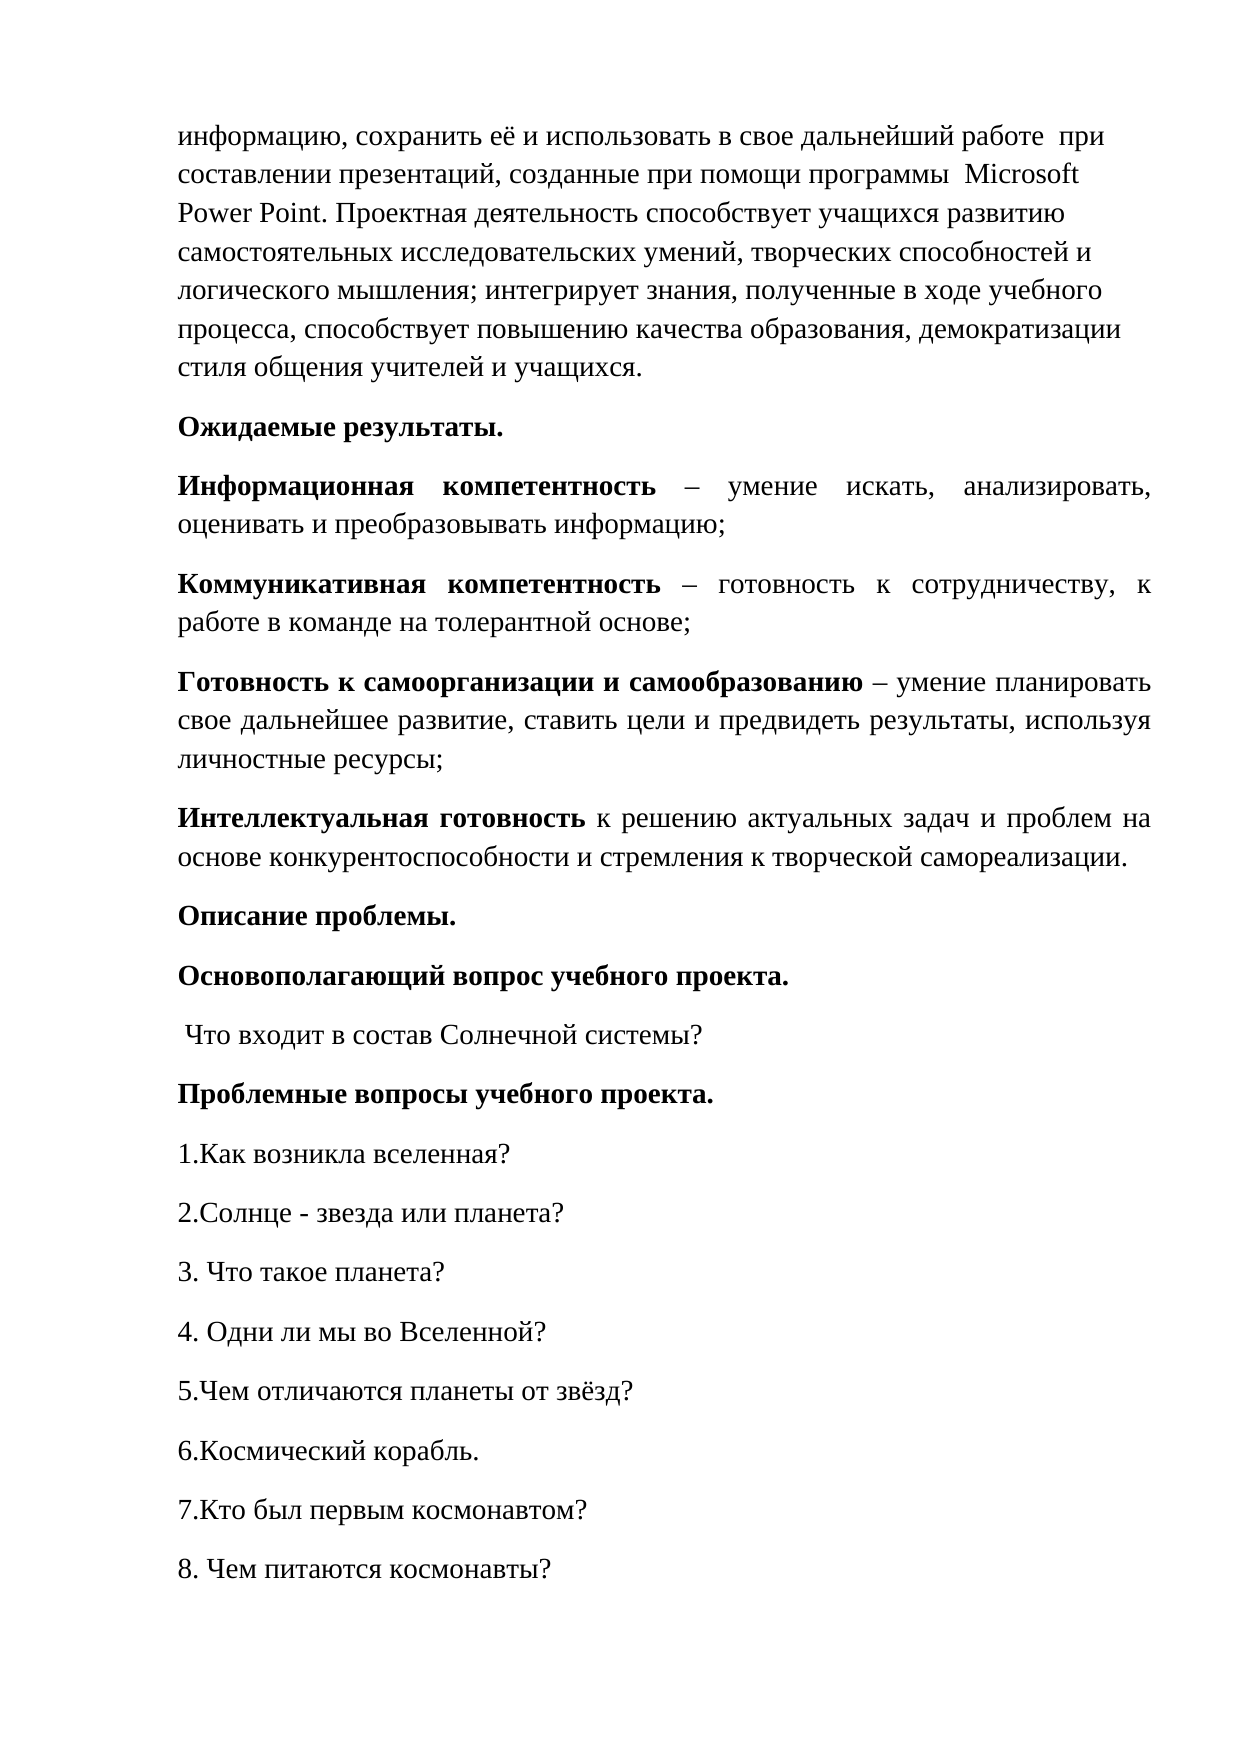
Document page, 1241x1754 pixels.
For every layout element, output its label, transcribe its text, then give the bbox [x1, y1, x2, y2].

text Готовность к самоорганизации и самообразованию – умение планировать свое дальнейшее развитие, ставить цели и предвидеть результаты, используя личностные ресурсы; [177, 664, 1152, 774]
text 7.Кто был первым космонавтом? [177, 1492, 1152, 1526]
text 2.Солнце - звезда или планета? [177, 1195, 1152, 1229]
text Основополагающий вопрос учебного проекта. [177, 958, 1152, 991]
text 8. Чем питаются космонавты? [177, 1551, 1152, 1585]
text Информационная компетентность – умение искать, анализировать, оценивать и преобразовывать информацию; [177, 468, 1152, 540]
text 5.Чем отличаются планеты от звёзд? [177, 1373, 1152, 1407]
text Ожидаемые результаты. [177, 409, 1152, 442]
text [177, 118, 1152, 383]
text 1.Как возникла вселенная? [177, 1136, 1152, 1169]
text Описание проблемы. [177, 898, 1152, 932]
text Проблемные вопросы учебного проекта. [177, 1076, 1152, 1110]
text 3. Что такое планета? [177, 1254, 1152, 1288]
text Коммуникативная компетентность – готовность к сотрудничеству, к работе в команде на толерантной основе; [177, 566, 1152, 638]
text Интеллектуальная готовность к решению актуальных задач и проблем на основе конкурентоспособности и стремления к творческой самореализации. [177, 800, 1152, 872]
text 4. Одни ли мы во Вселенной? [177, 1314, 1152, 1347]
text Что входит в состав Солнечной системы? [177, 1017, 1152, 1051]
text 6.Космический корабль. [177, 1433, 1152, 1466]
